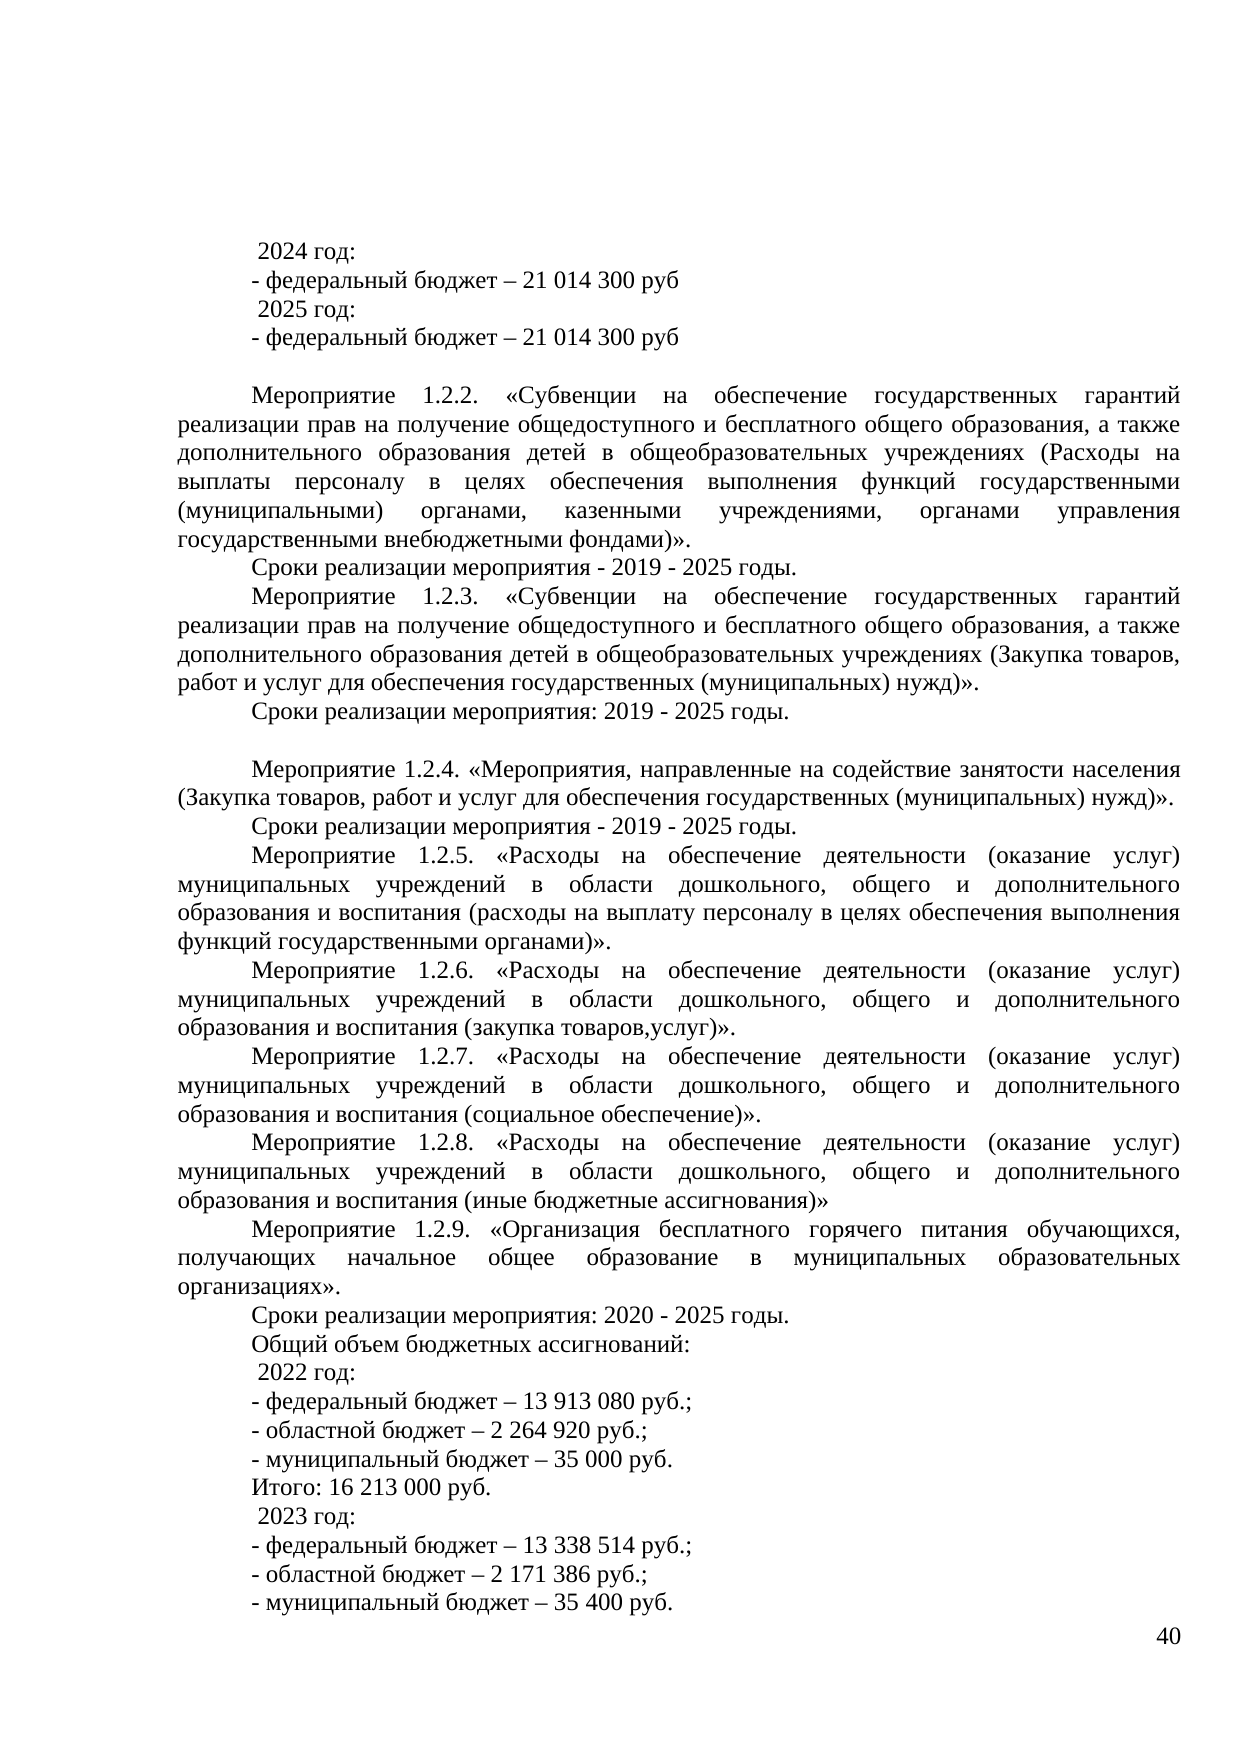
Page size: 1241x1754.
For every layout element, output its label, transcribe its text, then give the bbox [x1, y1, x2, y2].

text Сроки реализации мероприятия: 2020 - 2025 годы. [177, 1300, 1181, 1329]
text Мероприятие 1.2.2. «Субвенции на обеспечение государственных гарантий реализации прав на получение общедоступного и бесплатного общего образования, а также дополнительного образования детей в общеобразовательных учреждениях (Расходы на выплаты персоналу в целях обеспечения выполнения функций государственными (муниципальными) органами, казенными учреждениями, органами управления государственными внебюджетными фондами)». [177, 380, 1181, 552]
text Мероприятие 1.2.6. «Расходы на обеспечение деятельности (оказание услуг) муниципальных учреждений в области дошкольного, общего и дополнительного образования и воспитания (закупка товаров,услуг)». [177, 955, 1181, 1041]
text 2022 год: [177, 1357, 1181, 1386]
text Итого: 16 213 000 руб. [177, 1472, 1181, 1501]
text - областной бюджет – 2 264 920 руб.; [177, 1415, 1181, 1444]
text Сроки реализации мероприятия - 2019 - 2025 годы. [177, 552, 1181, 581]
text 2025 год: [177, 294, 1181, 322]
text 2023 год: [177, 1501, 1181, 1530]
text Сроки реализации мероприятия: 2019 - 2025 годы. [177, 696, 1181, 725]
text Мероприятие 1.2.5. «Расходы на обеспечение деятельности (оказание услуг) муниципальных учреждений в области дошкольного, общего и дополнительного образования и воспитания (расходы на выплату персоналу в целях обеспечения выполнения функций государственными органами)». [177, 840, 1181, 955]
text Мероприятие 1.2.7. «Расходы на обеспечение деятельности (оказание услуг) муниципальных учреждений в области дошкольного, общего и дополнительного образования и воспитания (социальное обеспечение)». [177, 1041, 1181, 1127]
text - федеральный бюджет – 21 014 300 руб [177, 322, 1181, 351]
text - федеральный бюджет – 13 338 514 руб.; [177, 1530, 1181, 1559]
text Мероприятие 1.2.9. «Организация бесплатного горячего питания обучающихся, получающих начальное общее образование в муниципальных образовательных организациях». [177, 1214, 1181, 1300]
text Сроки реализации мероприятия - 2019 - 2025 годы. [177, 811, 1181, 840]
text - федеральный бюджет – 21 014 300 руб [177, 265, 1181, 294]
text - муниципальный бюджет – 35 000 руб. [177, 1444, 1181, 1472]
text - областной бюджет – 2 171 386 руб.; [177, 1559, 1181, 1587]
text - федеральный бюджет – 13 913 080 руб.; [177, 1386, 1181, 1415]
text Мероприятие 1.2.3. «Субвенции на обеспечение государственных гарантий реализации прав на получение общедоступного и бесплатного общего образования, а также дополнительного образования детей в общеобразовательных учреждениях (Закупка товаров, работ и услуг для обеспечения государственных (муниципальных) нужд)». [177, 581, 1181, 696]
text Общий объем бюджетных ассигнований: [177, 1329, 1181, 1357]
text Мероприятие 1.2.4. «Мероприятия, направленные на содействие занятости населения (Закупка товаров, работ и услуг для обеспечения государственных (муниципальных) нужд)». [177, 754, 1181, 811]
text 2024 год: [177, 236, 1181, 265]
text Мероприятие 1.2.8. «Расходы на обеспечение деятельности (оказание услуг) муниципальных учреждений в области дошкольного, общего и дополнительного образования и воспитания (иные бюджетные ассигнования)» [177, 1127, 1181, 1214]
text - муниципальный бюджет – 35 400 руб. [177, 1587, 1181, 1616]
